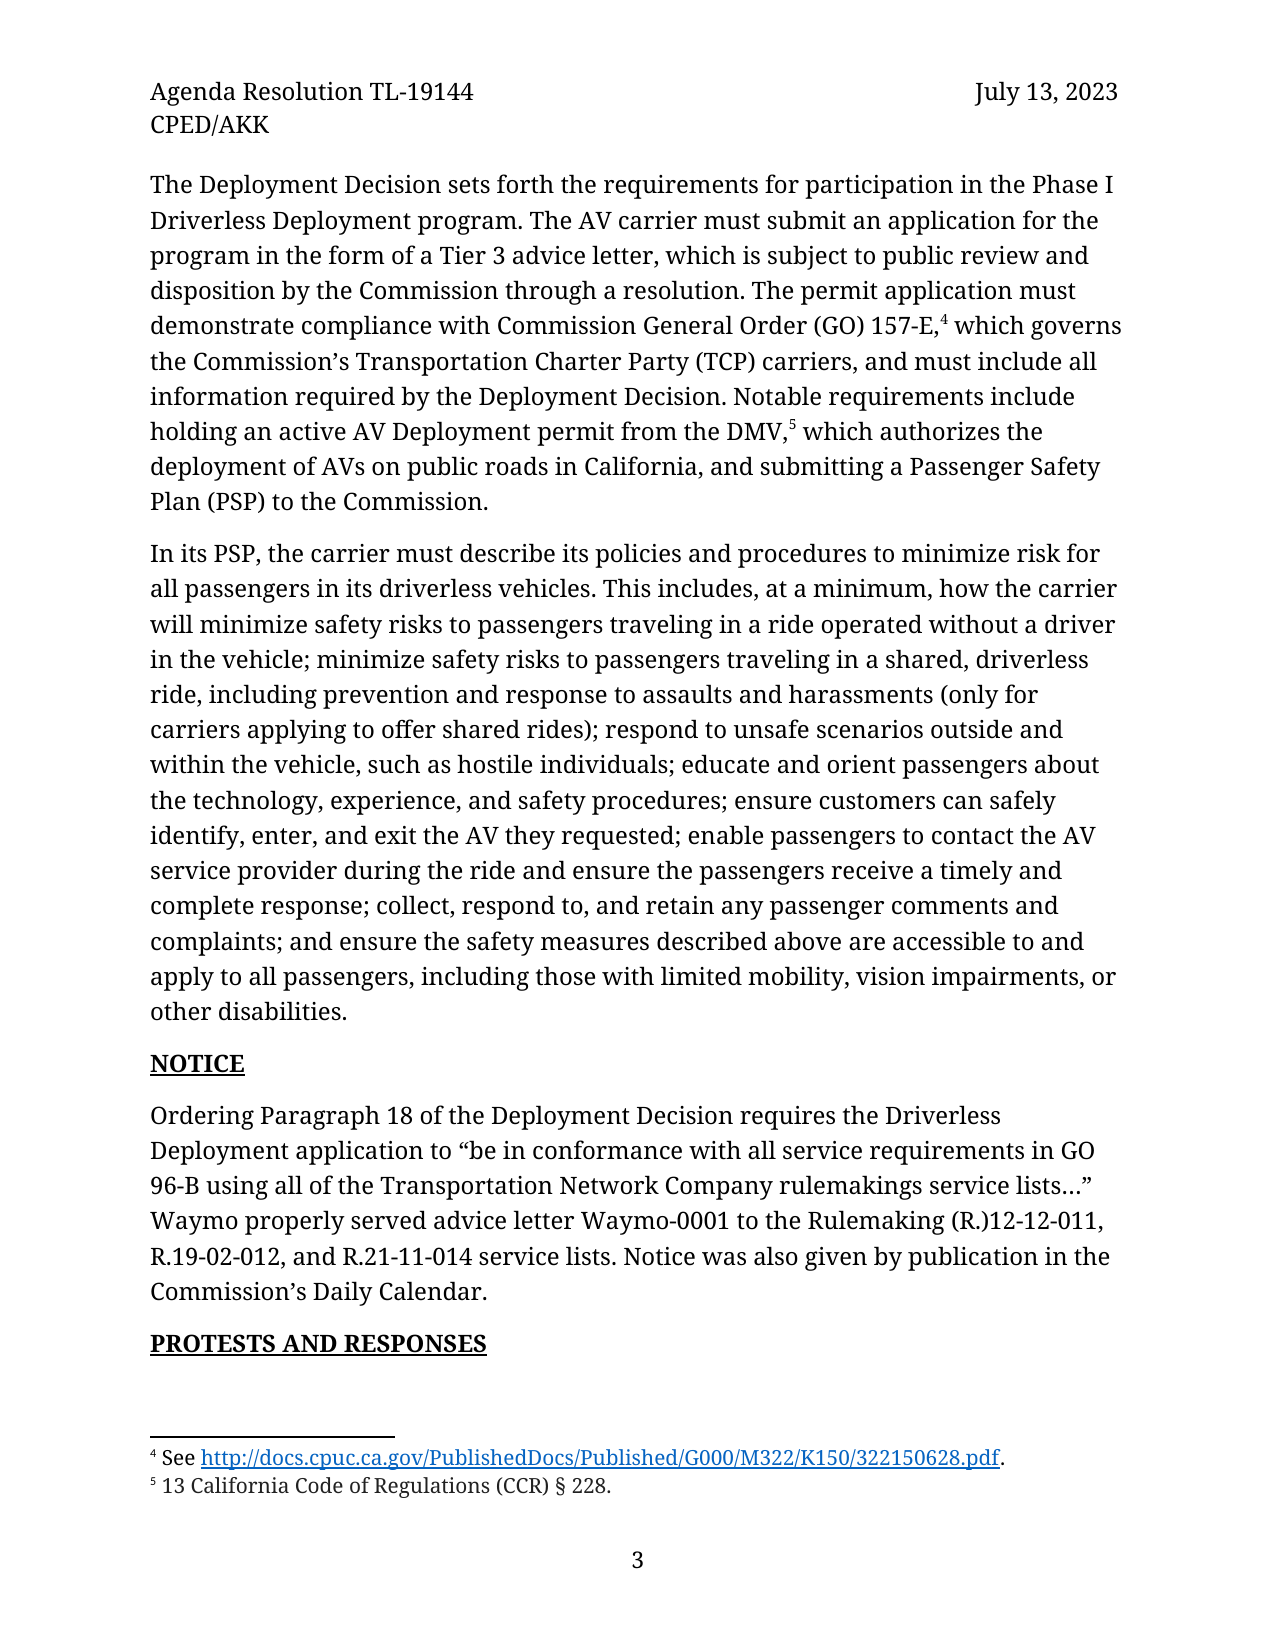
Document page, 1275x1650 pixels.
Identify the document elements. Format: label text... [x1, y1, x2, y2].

text PROTESTS AND RESPONSES [150, 1326, 1125, 1359]
text The Deployment Decision sets forth the requirements for participation in the Phase I Driverless Deployment program. The AV carrier must submit an application for the program in the form of a Tier 3 advice letter, which is subject to public review and disposition by the Commission through a resolution. The permit application must demonstrate compliance with Commission General Order (GO) 157-E, which governs the Commission’s Transportation Charter Party (TCP) carriers, and must include all information required by the Deployment Decision. Notable requirements include holding an active AV Deployment permit from the DMV, which authorizes the deployment of AVs on public roads in California, and submitting a Passenger Safety Plan (PSP) to the Commission. [150, 168, 1125, 518]
text NOTICE [150, 1047, 1125, 1079]
text Ordering Paragraph 18 of the Deployment Decision requires the Driverless Deployment application to “be in conformance with all service requirements in GO 96-B using all of the Transportation Network Company rulemakings service lists…” Waymo properly served advice letter Waymo-0001 to the Rulemaking (R.)12-12-011, R.19-02-012, and R.21-11-014 service lists. Notice was also given by publication in the Commission’s Daily Calendar. [150, 1098, 1125, 1307]
text In its PSP, the carrier must describe its policies and procedures to minimize risk for all passengers in its driverless vehicles. This includes, at a minimum, how the carrier will minimize safety risks to passengers traveling in a ride operated without a driver in the vehicle; minimize safety risks to passengers traveling in a shared, driverless ride, including prevention and response to assaults and harassments (only for carriers applying to offer shared rides); respond to unsafe scenarios outside and within the vehicle, such as hostile individuals; educate and orient passengers about the technology, experience, and safety procedures; ensure customers can safely identify, enter, and exit the AV they requested; enable passengers to contact the AV service provider during the ride and ensure the passengers receive a timely and complete response; collect, respond to, and retain any passenger comments and complaints; and ensure the safety measures described above are accessible to and apply to all passengers, including those with limited mobility, vision impairments, or other disabilities. [150, 537, 1125, 1027]
